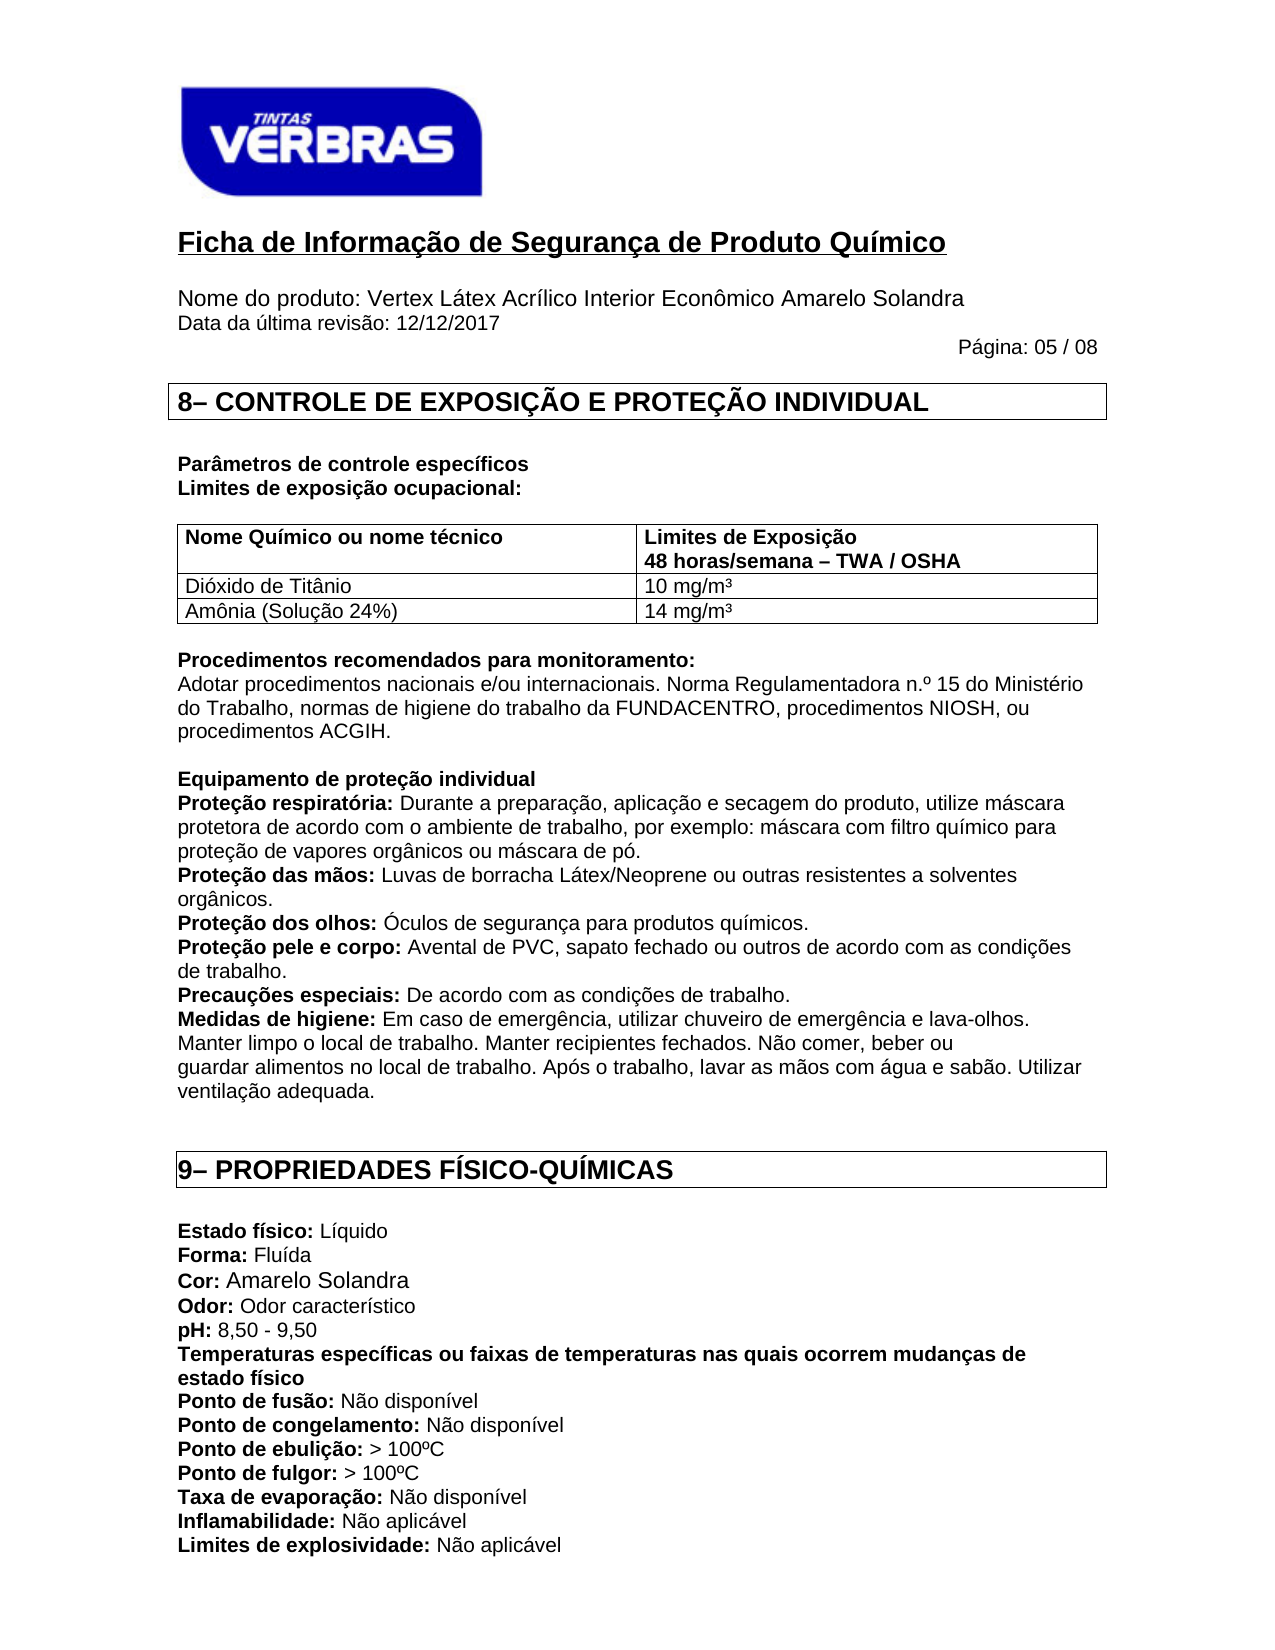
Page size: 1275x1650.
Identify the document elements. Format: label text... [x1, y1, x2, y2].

text Ponto de ebulição: > 100ºC [177, 1437, 1098, 1461]
text Proteção das mãos: Luvas de borracha Látex/Neoprene ou outras resistentes a solventes orgânicos. [177, 863, 1098, 911]
text Forma: Fluída [177, 1243, 1098, 1267]
text Ponto de fulgor: > 100ºC [177, 1461, 1098, 1485]
text Ponto de congelamento: Não disponível [177, 1413, 1098, 1437]
text Limites de explosividade: Não aplicável [177, 1533, 1098, 1557]
text protetora de acordo com o ambiente de trabalho, por exemplo: máscara com filtro químico para proteção de vapores orgânicos ou máscara de pó. [177, 815, 1098, 863]
text Medidas de higiene: Em caso de emergência, utilizar chuveiro de emergência e lava-olhos. Manter limpo o local de trabalho. Manter recipientes fechados. Não comer, beber ou [177, 1007, 1098, 1055]
text Inflamabilidade: Não aplicável [177, 1509, 1098, 1533]
text Parâmetros de controle específicos [177, 452, 1098, 476]
table_header Nome Químico ou nome técnico [178, 525, 636, 572]
text Taxa de evaporação: Não disponível [177, 1485, 1098, 1509]
text Proteção dos olhos: Óculos de segurança para produtos químicos. [177, 911, 1098, 935]
text Página: 05 / 08 [177, 335, 1098, 359]
text 8– CONTROLE DE EXPOSIÇÃO E PROTEÇÃO INDIVIDUAL [169, 384, 1106, 419]
text Temperaturas específicas ou faixas de temperaturas nas quais ocorrem mudanças de estado físico [177, 1341, 1098, 1389]
text Procedimentos recomendados para monitoramento: [177, 647, 1098, 671]
table_cell 10 mg/m³ [637, 574, 1097, 597]
picture [177, 73, 487, 216]
text Adotar procedimentos nacionais e/ou internacionais. Norma Regulamentadora n.º 15 do Ministério do Trabalho, normas de higiene do trabalho da FUNDACENTRO, procedimentos NIOSH, ou procedimentos ACGIH. [177, 671, 1098, 743]
text Estado físico: Líquido [177, 1219, 1098, 1243]
text Ponto de fusão: Não disponível [177, 1389, 1098, 1413]
table_cell Amônia (Solução 24%) [178, 599, 636, 622]
table_cell Dióxido de Titânio [178, 574, 636, 597]
text pH: 8,50 - 9,50 [177, 1317, 1098, 1341]
table_cell 14 mg/m³ [637, 599, 1097, 622]
text Limites de exposição ocupacional: [177, 476, 1098, 499]
text Odor: Odor característico [177, 1293, 1098, 1317]
text Equipamento de proteção individual [177, 767, 1098, 791]
text 9– PROPRIEDADES FÍSICO-QUÍMICAS [177, 1152, 1106, 1187]
text Proteção pele e corpo: Avental de PVC, sapato fechado ou outros de acordo com as condições de trabalho. [177, 935, 1098, 983]
text guardar alimentos no local de trabalho. Após o trabalho, lavar as mãos com água e sabão. Utilizar ventilação adequada. [177, 1055, 1098, 1103]
text Cor: Amarelo Solandra [177, 1267, 1098, 1293]
text Precauções especiais: De acordo com as condições de trabalho. [177, 983, 1098, 1007]
table_header Limites de Exposição 48 horas/semana – TWA / OSHA [637, 525, 1097, 572]
text Proteção respiratória: Durante a preparação, aplicação e secagem do produto, utilize máscara [177, 791, 1098, 815]
